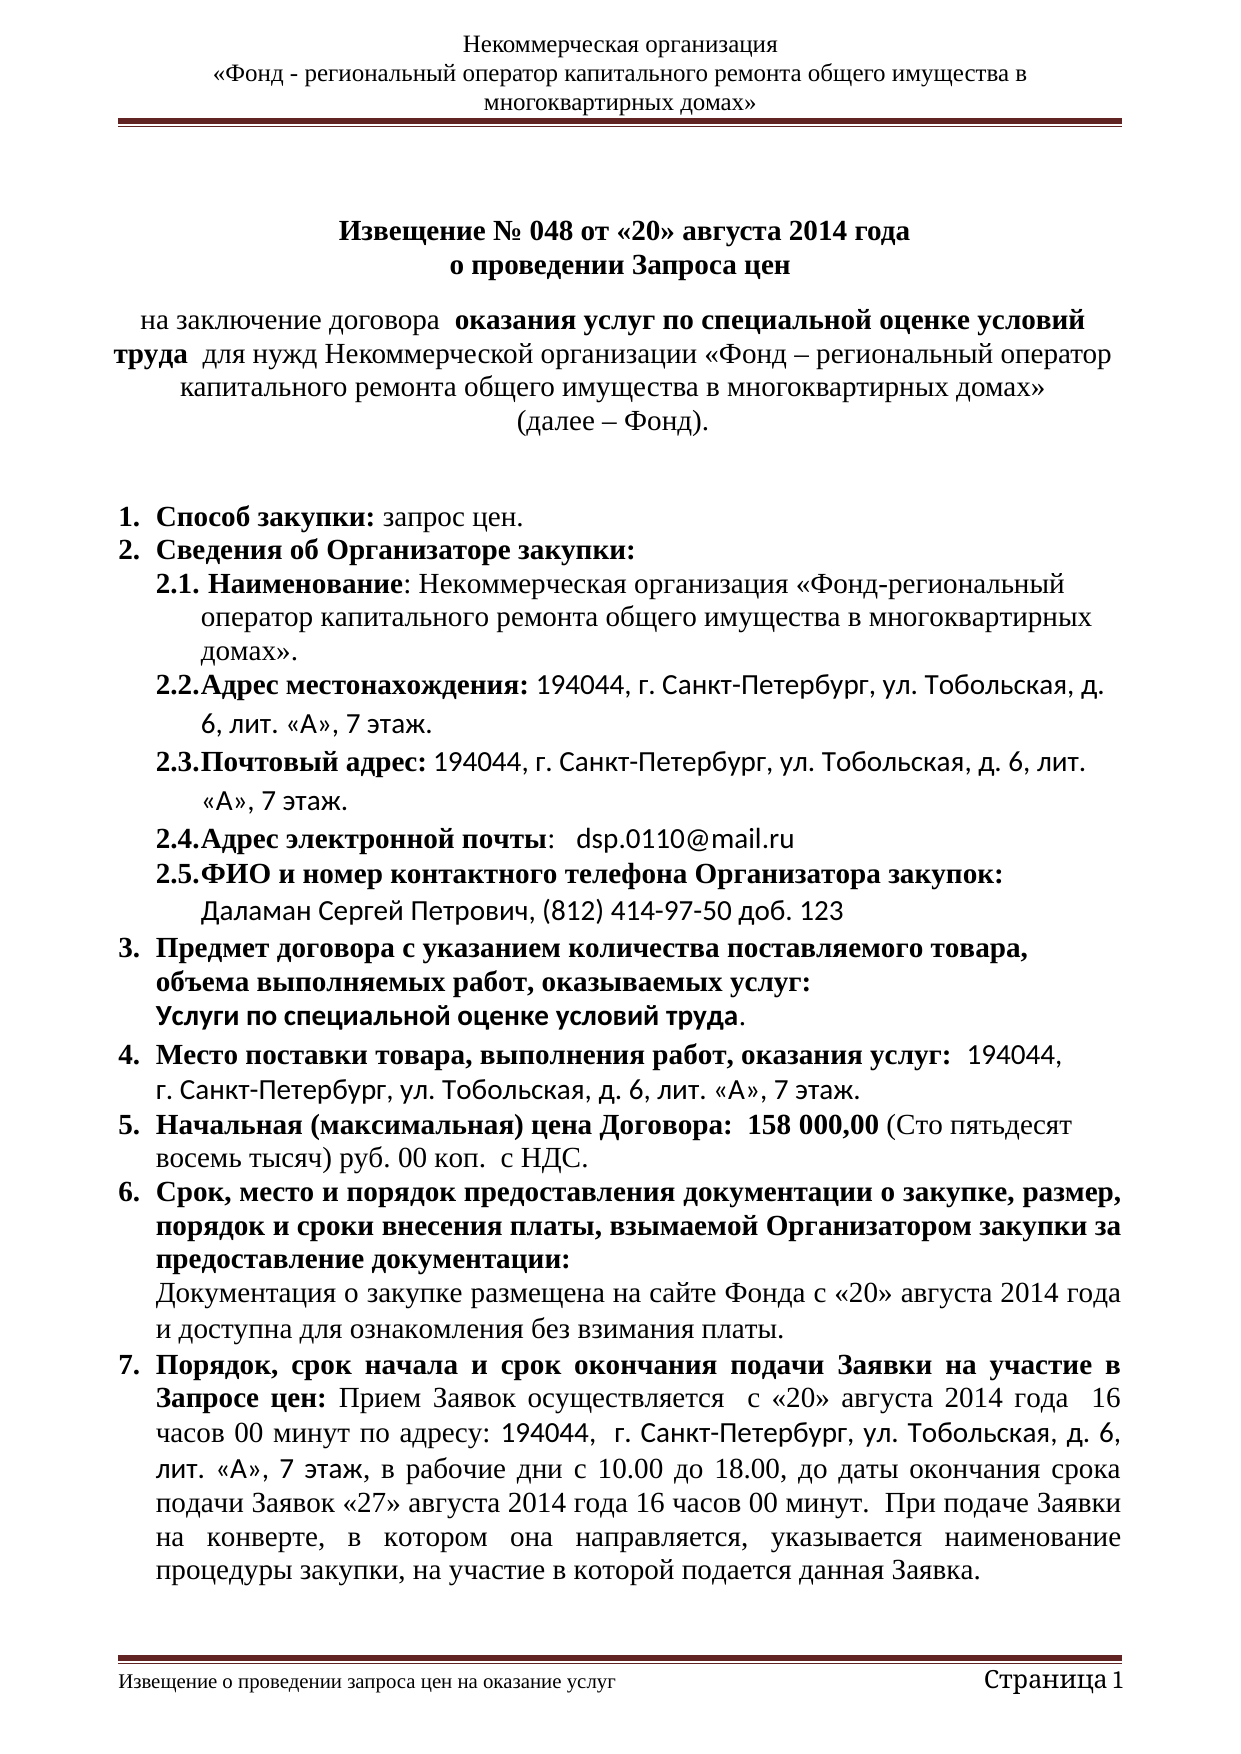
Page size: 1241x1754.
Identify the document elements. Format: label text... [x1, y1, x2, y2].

list Почтовый адрес: 194044, г. Санкт-Петербург, ул. Тобольская, д. 6, лит. «А», 7 этаж. [156, 743, 1122, 817]
list Предмет договора с указанием количества поставляемого товара, объема выполняемых работ, оказываемых услуг: [118, 930, 1122, 997]
text (далее – Фонд). [103, 403, 1122, 436]
list ФИО и номер контактного телефона Организатора закупок: [156, 856, 1122, 889]
list Место поставки товара, выполнения работ, оказания услуг: 194044, г. Санкт-Петербург, ул. Тобольская, д. 6, лит. «А», 7 этаж. [118, 1036, 1122, 1107]
list Порядок, срок начала и срок окончания подачи Заявки на участие в Запросе цен: Прием Заявок осуществляется с «20» августа 2014 года 16 часов 00 минут по адресу: 194044, г. Санкт-Петербург, ул. Тобольская, д. 6, лит. «А», 7 этаж, в рабочие дни с 10.00 до 18.00, до даты окончания срока подачи Заявок «27» августа 2014 года 16 часов 00 минут. При подаче Заявки на конверте, в котором она направляется, указывается наименование процедуры закупки, на участие в которой подается данная Заявка. [118, 1347, 1122, 1586]
list Услуги по специальной оценке условий труда. [156, 997, 1122, 1033]
text Извещение № 048 от «20» августа 2014 года [118, 213, 1122, 247]
list Срок, место и порядок предоставления документации о закупке, размер, порядок и сроки внесения платы, взымаемой Организатором закупки за предоставление документации: [118, 1174, 1122, 1275]
text на заключение договора оказания услуг по специальной оценке условий труда для нужд Некоммерческой организации «Фонд – региональный оператор капитального ремонта общего имущества в многоквартирных домах» [103, 302, 1122, 403]
list Начальная (максимальная) цена Договора: 158 000,00 (Сто пятьдесят восемь тысяч) руб. 00 коп. с НДС. [118, 1107, 1122, 1174]
list Документация о закупке размещена на сайте Фонда с «20» августа 2014 года и доступна для ознакомления без взимания платы. [156, 1275, 1122, 1344]
list Способ закупки: запрос цен. [118, 499, 1122, 532]
list Наименование: Некоммерческая организация «Фонд-региональный оператор капитального ремонта общего имущества в многоквартирных домах». [156, 566, 1122, 666]
text о проведении Запроса цен [118, 247, 1122, 281]
list Сведения об Организаторе закупки: [118, 532, 1122, 566]
list Адрес электронной почты: dsp.0110@mail.ru [156, 820, 1122, 856]
list Адрес местонахождения: 194044, г. Санкт-Петербург, ул. Тобольская, д. 6, лит. «А», 7 этаж. [156, 666, 1122, 740]
list Даламан Сергей Петрович, (812) 414-97-50 доб. 123 [201, 892, 1122, 927]
